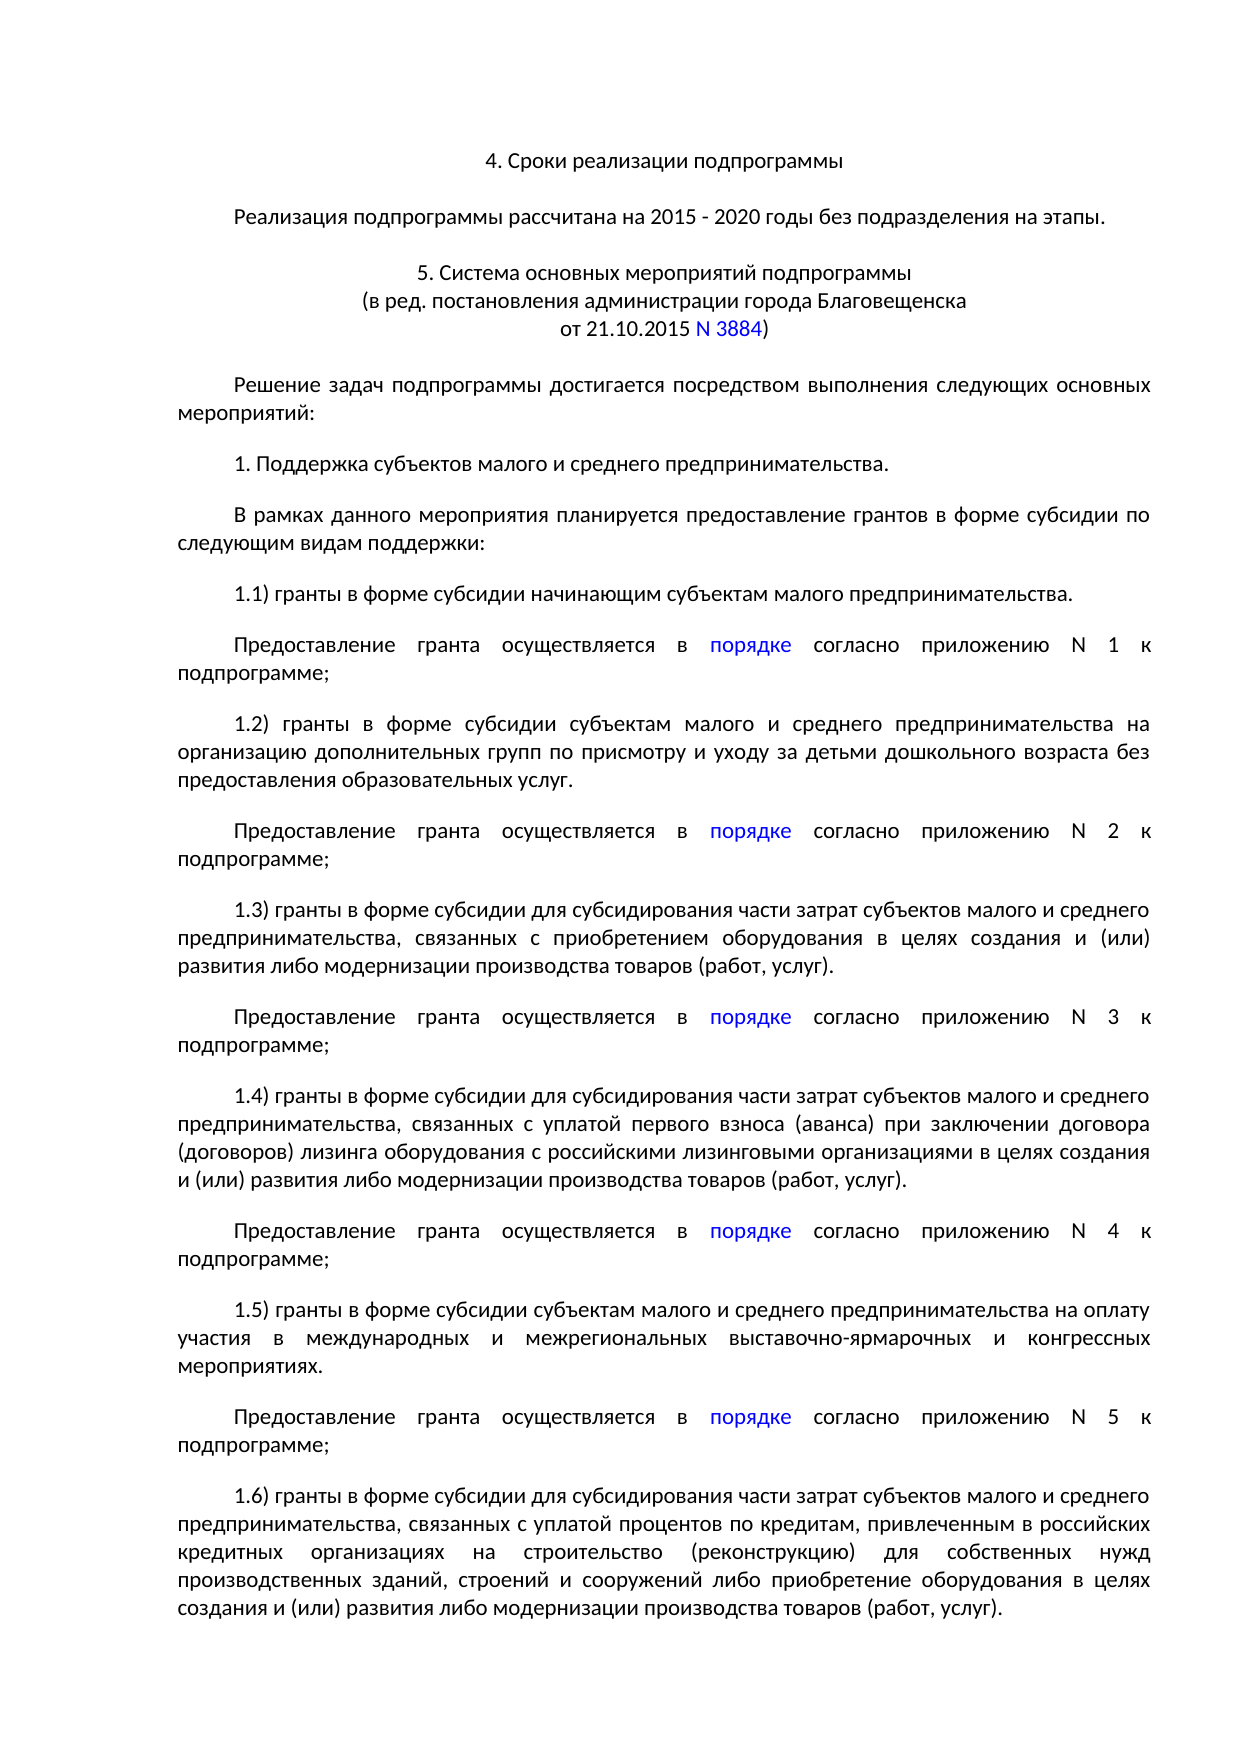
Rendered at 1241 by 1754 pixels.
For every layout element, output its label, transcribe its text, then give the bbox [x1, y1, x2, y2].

text Предоставление гранта осуществляется в порядке согласно приложению N 2 к подпрограмме; [177, 816, 1152, 872]
text 1.3) гранты в форме субсидии для субсидирования части затрат субъектов малого и среднего предпринимательства, связанных с приобретением оборудования в целях создания и (или) развития либо модернизации производства товаров (работ, услуг). [177, 895, 1152, 979]
text 1. Поддержка субъектов малого и среднего предпринимательства. [177, 449, 1152, 477]
text от 21.10.2015 N 3884) [177, 314, 1152, 342]
text Решение задач подпрограммы достигается посредством выполнения следующих основных мероприятий: [177, 370, 1152, 426]
text 1.6) гранты в форме субсидии для субсидирования части затрат субъектов малого и среднего предпринимательства, связанных с уплатой процентов по кредитам, привлеченным в российских кредитных организациях на строительство (реконструкцию) для собственных нужд производственных зданий, строений и сооружений либо приобретение оборудования в целях создания и (или) развития либо модернизации производства товаров (работ, услуг). [177, 1481, 1152, 1621]
text Предоставление гранта осуществляется в порядке согласно приложению N 1 к подпрограмме; [177, 630, 1152, 686]
text 1.2) гранты в форме субсидии субъектам малого и среднего предпринимательства на организацию дополнительных групп по присмотру и уходу за детьми дошкольного возраста без предоставления образовательных услуг. [177, 709, 1152, 793]
text Предоставление гранта осуществляется в порядке согласно приложению N 5 к подпрограмме; [177, 1402, 1152, 1458]
text В рамках данного мероприятия планируется предоставление грантов в форме субсидии по следующим видам поддержки: [177, 500, 1152, 556]
text Предоставление гранта осуществляется в порядке согласно приложению N 4 к подпрограмме; [177, 1216, 1152, 1272]
text 4. Сроки реализации подпрограммы [177, 146, 1152, 174]
text 5. Система основных мероприятий подпрограммы [177, 258, 1152, 286]
text 1.4) гранты в форме субсидии для субсидирования части затрат субъектов малого и среднего предпринимательства, связанных с уплатой первого взноса (аванса) при заключении договора (договоров) лизинга оборудования с российскими лизинговыми организациями в целях создания и (или) развития либо модернизации производства товаров (работ, услуг). [177, 1081, 1152, 1193]
text 1.5) гранты в форме субсидии субъектам малого и среднего предпринимательства на оплату участия в международных и межрегиональных выставочно-ярмарочных и конгрессных мероприятиях. [177, 1295, 1152, 1379]
text Предоставление гранта осуществляется в порядке согласно приложению N 3 к подпрограмме; [177, 1002, 1152, 1058]
text (в ред. постановления администрации города Благовещенска [177, 286, 1152, 314]
text 1.1) гранты в форме субсидии начинающим субъектам малого предпринимательства. [177, 579, 1152, 607]
text Реализация подпрограммы рассчитана на 2015 - 2020 годы без подразделения на этапы. [177, 202, 1152, 230]
